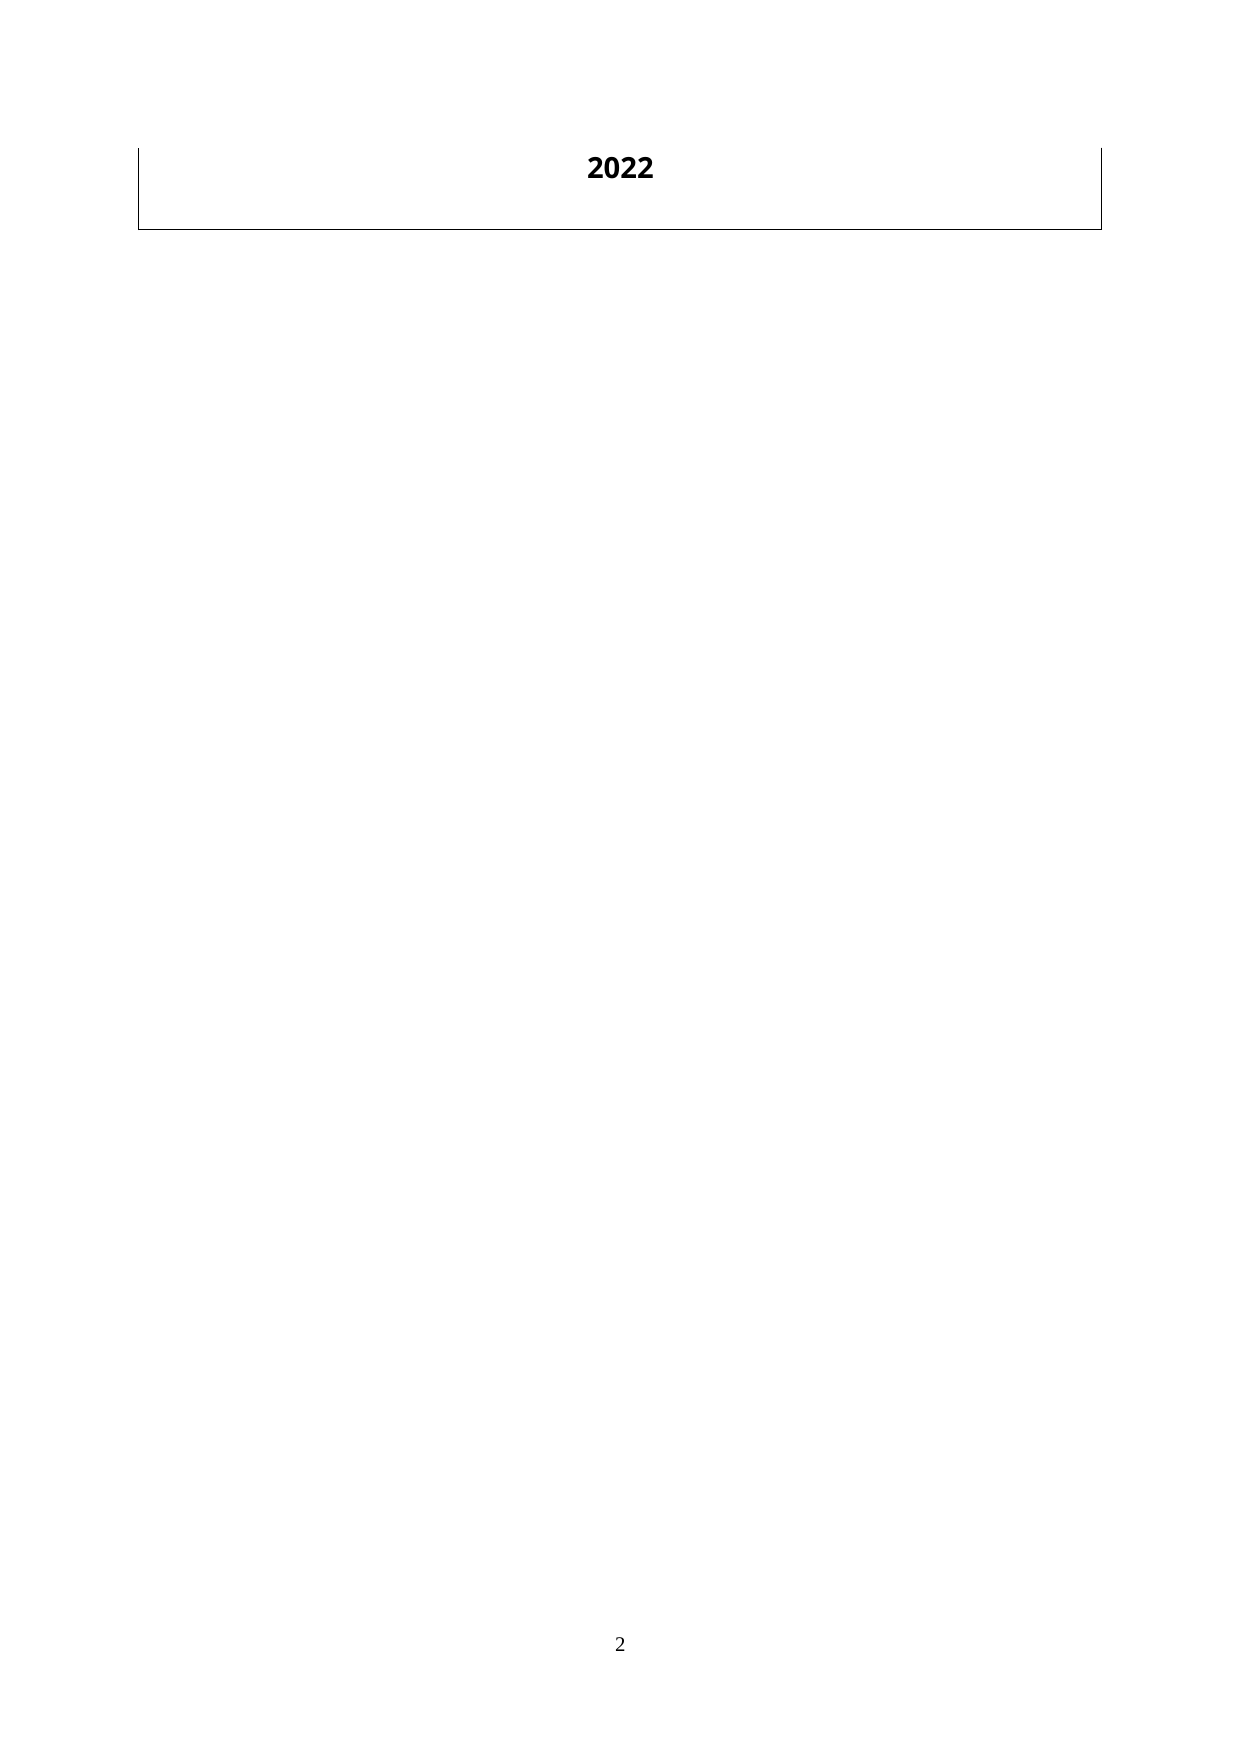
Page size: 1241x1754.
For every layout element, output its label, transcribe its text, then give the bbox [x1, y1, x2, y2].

text 2022 [148, 148, 1093, 187]
